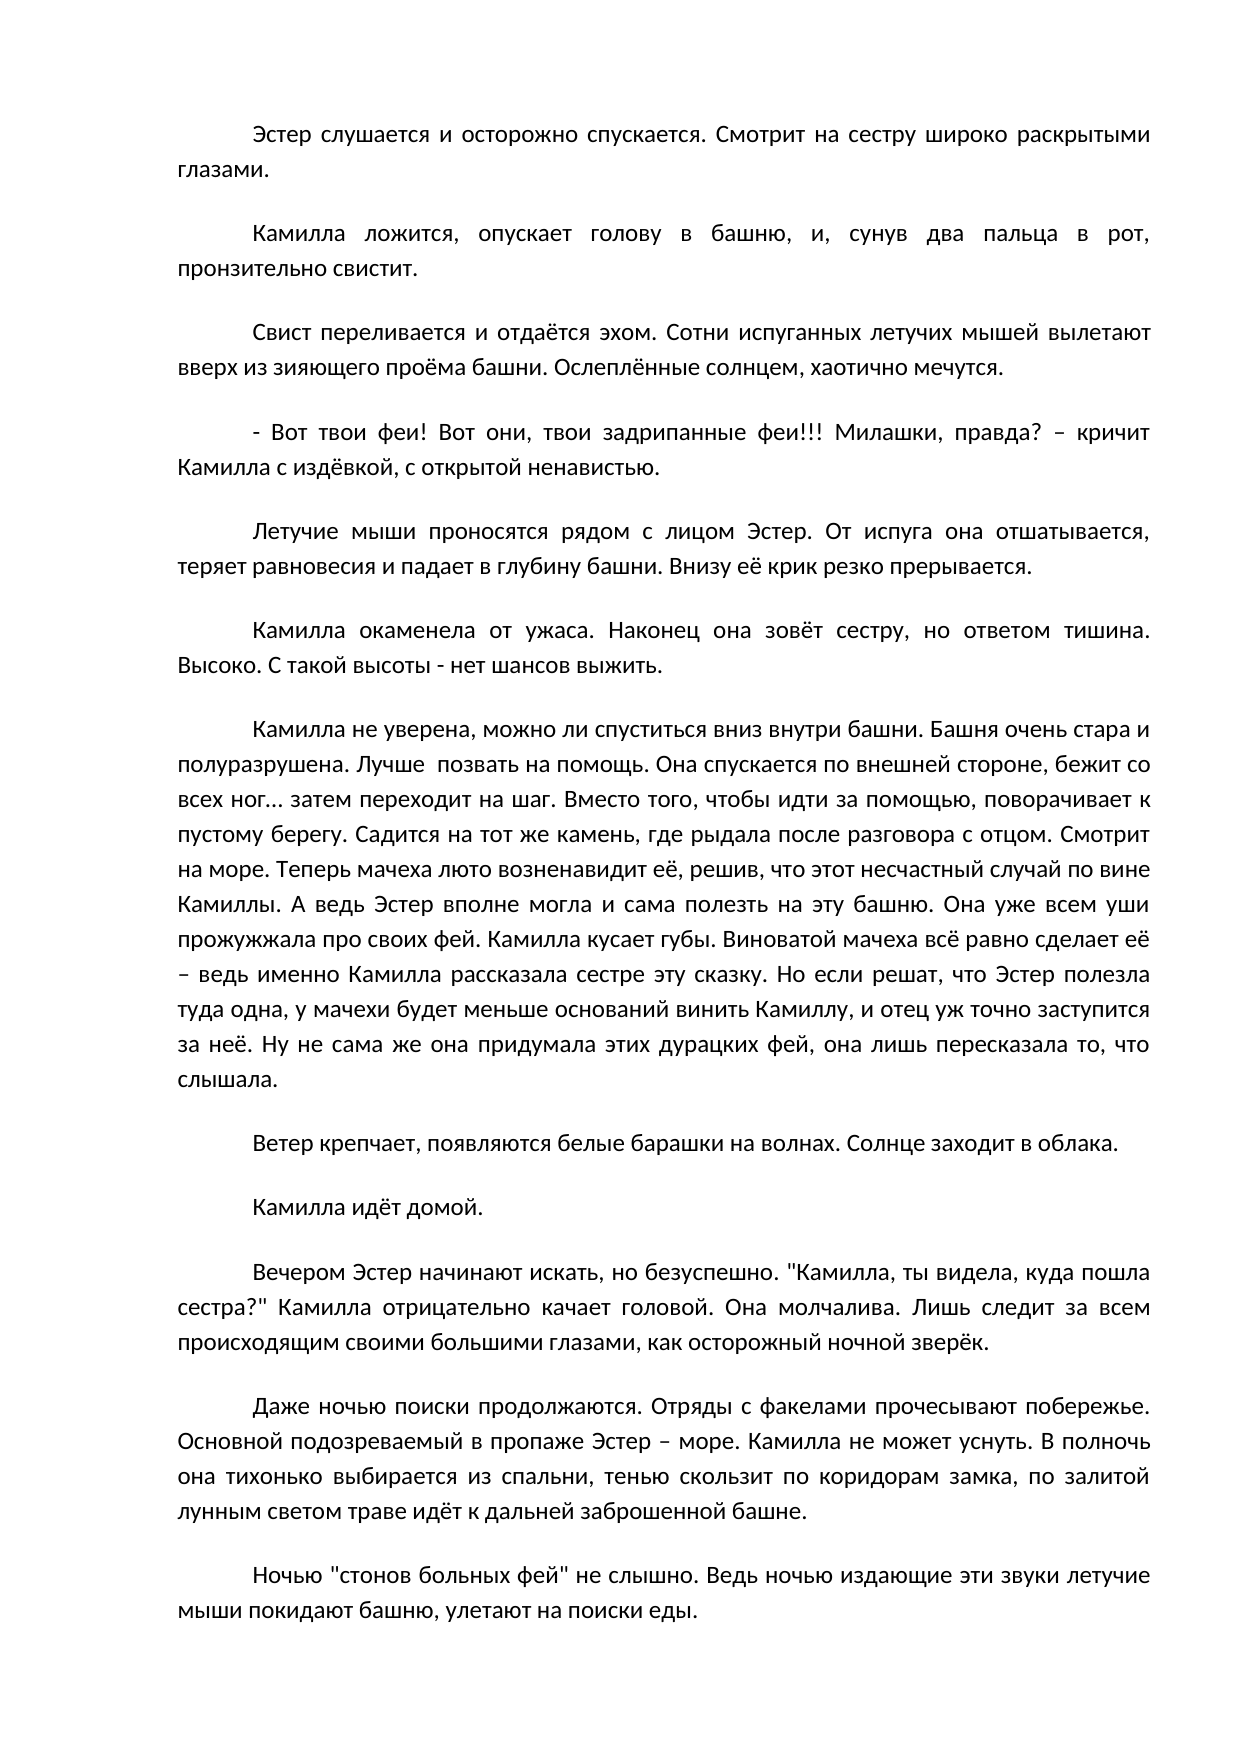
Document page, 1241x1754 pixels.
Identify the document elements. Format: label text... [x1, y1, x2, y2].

text Ветер крепчает, появляются белые барашки на волнах. Солнце заходит в облака. [177, 1127, 1152, 1158]
text Летучие мыши проносятся рядом с лицом Эстер. От испуга она отшатывается, теряет равновесия и падает в глубину башни. Внизу её крик резко прерывается. [177, 515, 1152, 580]
text Вечером Эстер начинают искать, но безуспешно. "Камилла, ты видела, куда пошла сестра?" Камилла отрицательно качает головой. Она молчалива. Лишь следит за всем происходящим своими большими глазами, как осторожный ночной зверёк. [177, 1256, 1152, 1356]
text Камилла ложится, опускает голову в башню, и, сунув два пальца в рот, пронзительно свистит. [177, 217, 1152, 283]
text Камилла окаменела от ужаса. Наконец она зовёт сестру, но ответом тишина. Высоко. С такой высоты - нет шансов выжить. [177, 614, 1152, 679]
text Камилла не уверена, можно ли спуститься вниз внутри башни. Башня очень стара и полуразрушена. Лучше позвать на помощь. Она спускается по внешней стороне, бежит со всех ног… затем переходит на шаг. Вместо того, чтобы идти за помощью, поворачивает к пустому берегу. Садится на тот же камень, где рыдала после разговора с отцом. Смотрит на море. Теперь мачеха люто возненавидит её, решив, что этот несчастный случай по вине Камиллы. А ведь Эстер вполне могла и сама полезть на эту башню. Она уже всем уши прожужжала про своих фей. Камилла кусает губы. Виноватой мачеха всё равно сделает её – ведь именно Камилла рассказала сестре эту сказку. Но если решат, что Эстер полезла туда одна, у мачехи будет меньше оснований винить Камиллу, и отец уж точно заступится за неё. Ну не сама же она придумала этих дурацких фей, она лишь пересказала то, что слышала. [177, 713, 1152, 1094]
text Камилла идёт домой. [177, 1191, 1152, 1222]
text Свист переливается и отдаётся эхом. Сотни испуганных летучих мышей вылетают вверх из зияющего проёма башни. Ослеплённые солнцем, хаотично мечутся. [177, 316, 1152, 382]
text Ночью "стонов больных фей" не слышно. Ведь ночью издающие эти звуки летучие мыши покидают башню, улетают на поиски еды. [177, 1559, 1152, 1624]
text - Вот твои феи! Вот они, твои задрипанные феи!!! Милашки, правда? – кричит Камилла с издёвкой, с открытой ненавистью. [177, 416, 1152, 481]
text Даже ночью поиски продолжаются. Отряды с факелами прочесывают побережье. Основной подозреваемый в пропаже Эстер – море. Камилла не может уснуть. В полночь она тихонько выбирается из спальни, тенью скользит по коридорам замка, по залитой лунным светом траве идёт к дальней заброшенной башне. [177, 1390, 1152, 1525]
text Эстер слушается и осторожно спускается. Смотрит на сестру широко раскрытыми глазами. [177, 118, 1152, 184]
